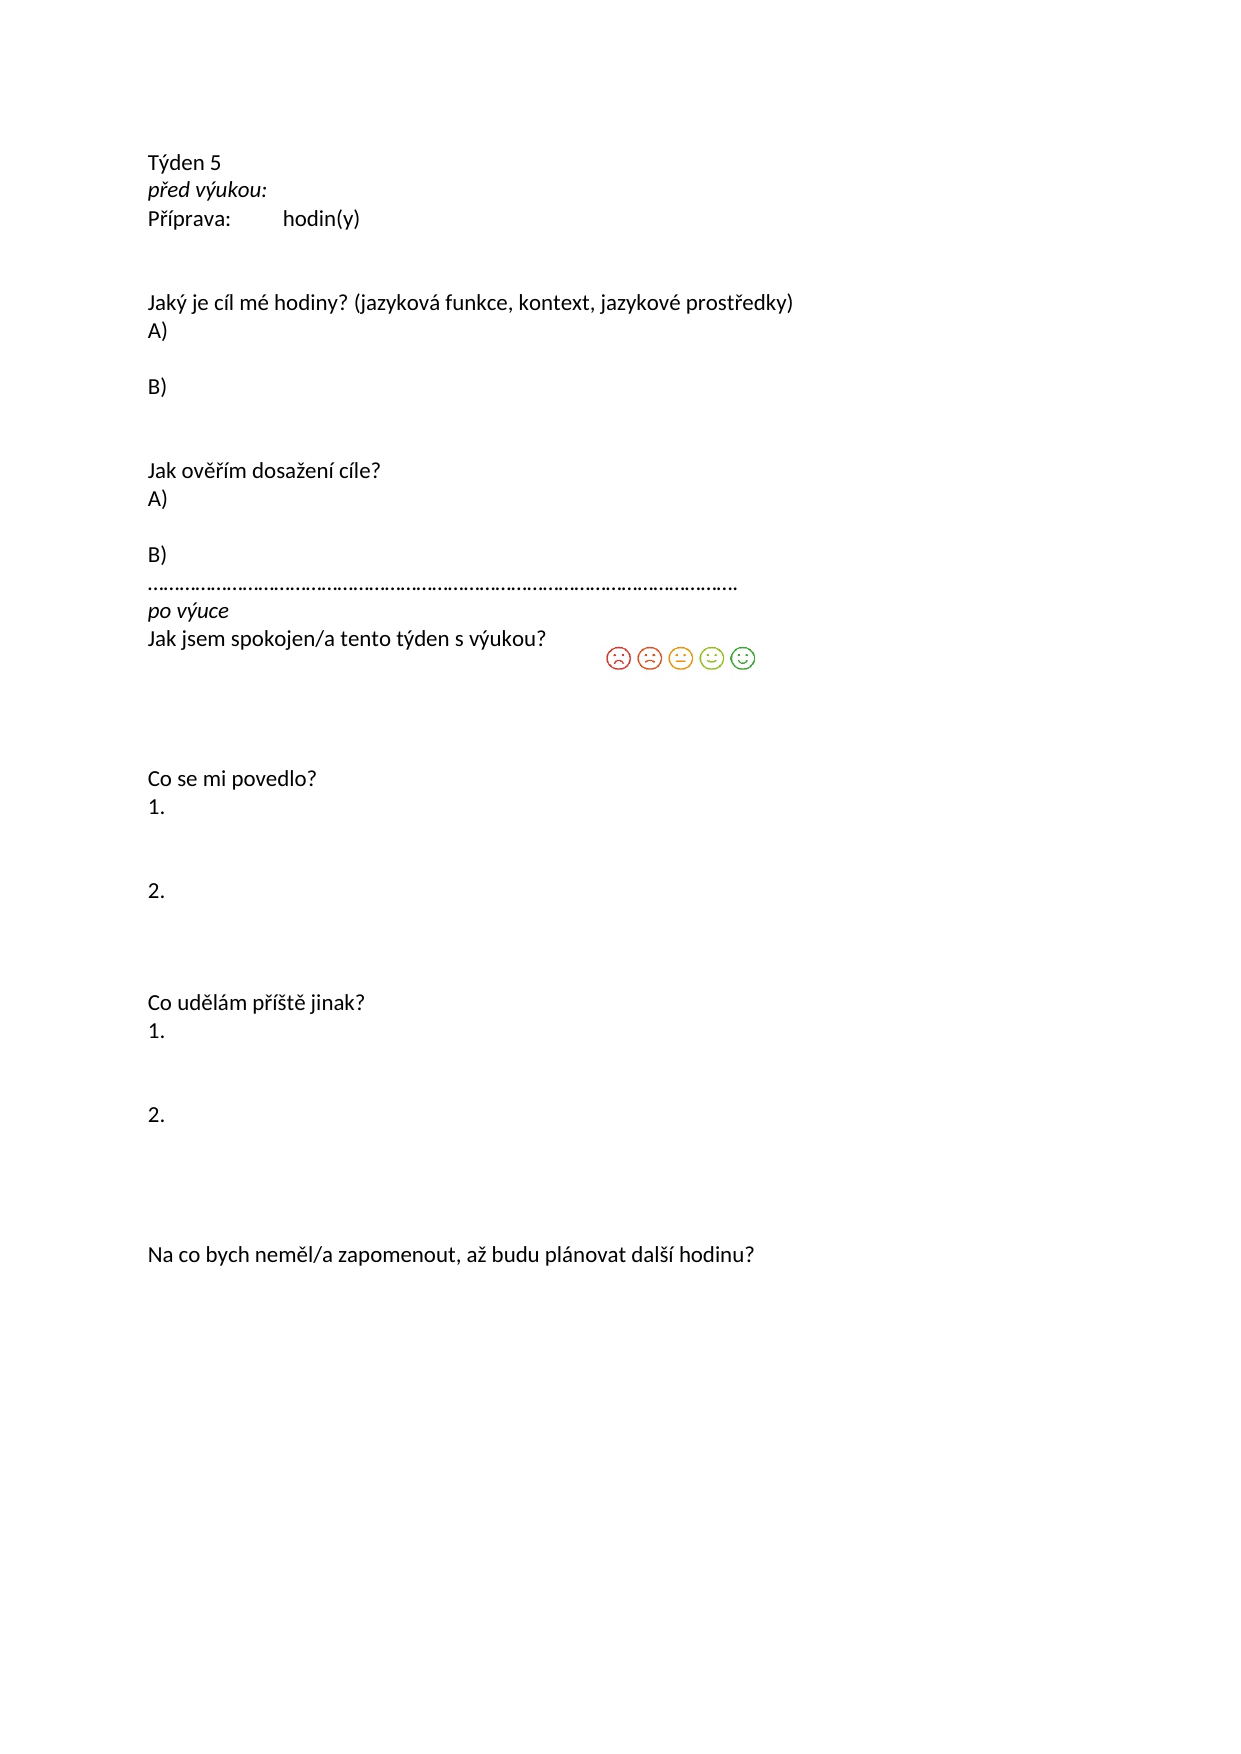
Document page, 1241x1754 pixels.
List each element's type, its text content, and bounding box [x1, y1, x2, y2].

text 1. [148, 1016, 1093, 1044]
text Jak jsem spokojen/a tento týden s výukou? [148, 624, 1093, 652]
text 1. [148, 792, 1093, 820]
picture [598, 635, 763, 681]
text A) [148, 316, 1093, 344]
text B) [148, 540, 1093, 568]
text B) [148, 372, 1093, 400]
text Jaký je cíl mé hodiny? (jazyková funkce, kontext, jazykové prostředky) [148, 288, 1093, 316]
text Příprava: hodin(y) [148, 204, 1093, 232]
text 2. [148, 876, 1093, 904]
text 2. [148, 1100, 1093, 1128]
text Týden 5 [148, 148, 1093, 176]
text A) [148, 484, 1093, 512]
text po výuce [148, 596, 1093, 624]
text před výukou: [148, 176, 1093, 204]
text Jak ověřím dosažení cíle? [148, 456, 1093, 484]
text Co udělám příště jinak? [148, 988, 1093, 1016]
text Co se mi povedlo? [148, 764, 1093, 792]
text Na co bych neměl/a zapomenout, až budu plánovat další hodinu? [148, 1240, 1093, 1268]
text …………………………………………………………………………………………………. [148, 568, 1093, 596]
